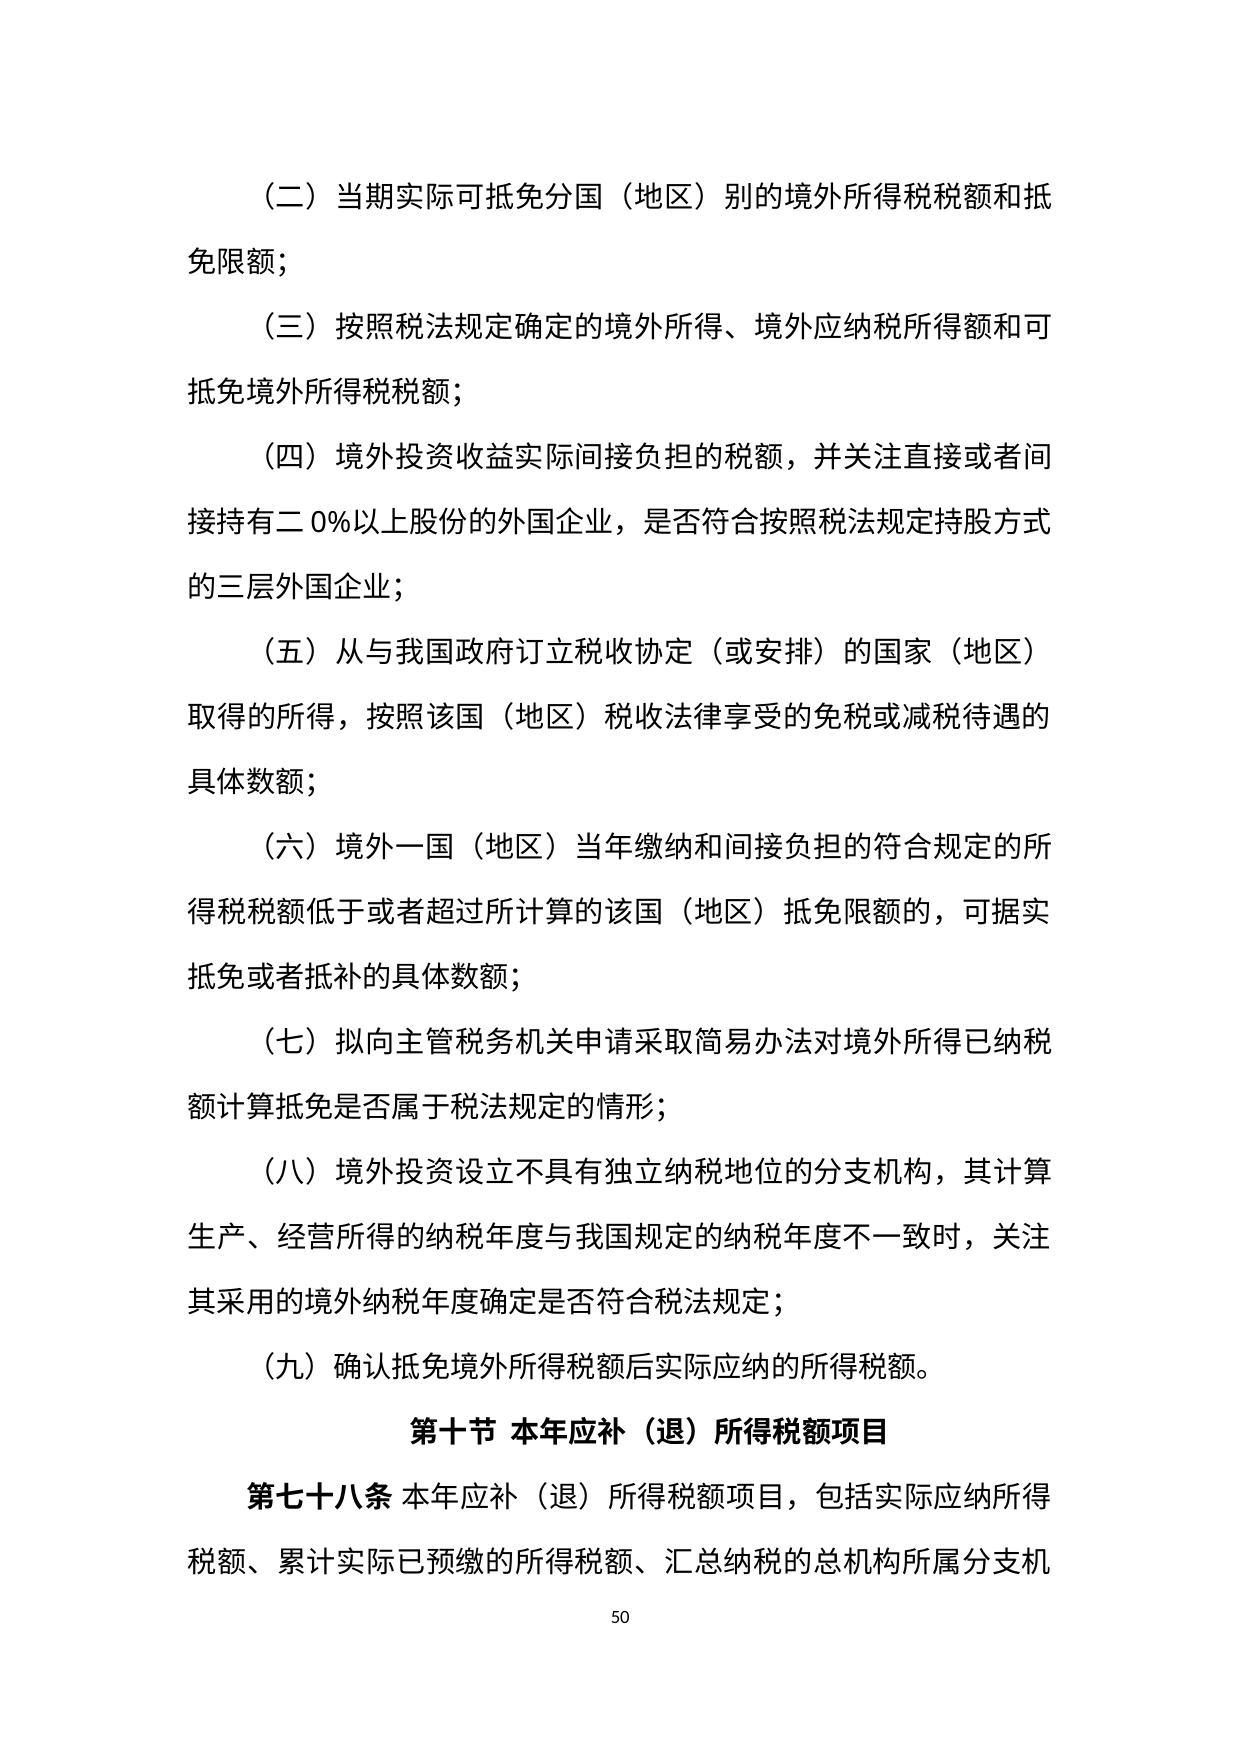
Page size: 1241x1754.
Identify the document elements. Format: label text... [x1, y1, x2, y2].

text （九）确认抵免境外所得税额后实际应纳的所得税额。 [187, 1332, 1053, 1397]
text （六）境外一国（地区）当年缴纳和间接负担的符合规定的所得税税额低于或者超过所计算的该国（地区）抵免限额的，可据实抵免或者抵补的具体数额； [187, 812, 1053, 1007]
text （四）境外投资收益实际间接负担的税额，并关注直接或者间接持有二0%以上股份的外国企业，是否符合按照税法规定持股方式的三层外国企业； [187, 422, 1053, 617]
text （五）从与我国政府订立税收协定（或安排）的国家（地区）取得的所得，按照该国（地区）税收法律享受的免税或减税待遇的具体数额； [187, 617, 1053, 812]
text （七）拟向主管税务机关申请采取简易办法对境外所得已纳税额计算抵免是否属于税法规定的情形； [187, 1007, 1053, 1137]
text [187, 1462, 1053, 1592]
text （二）当期实际可抵免分国（地区）别的境外所得税税额和抵免限额； [187, 162, 1053, 292]
text （八）境外投资设立不具有独立纳税地位的分支机构，其计算生产、经营所得的纳税年度与我国规定的纳税年度不一致时，关注其采用的境外纳税年度确定是否符合税法规定； [187, 1137, 1053, 1332]
text （三）按照税法规定确定的境外所得、境外应纳税所得额和可抵免境外所得税税额； [187, 292, 1053, 422]
text 第十节 本年应补（退）所得税额项目 [187, 1397, 1053, 1462]
